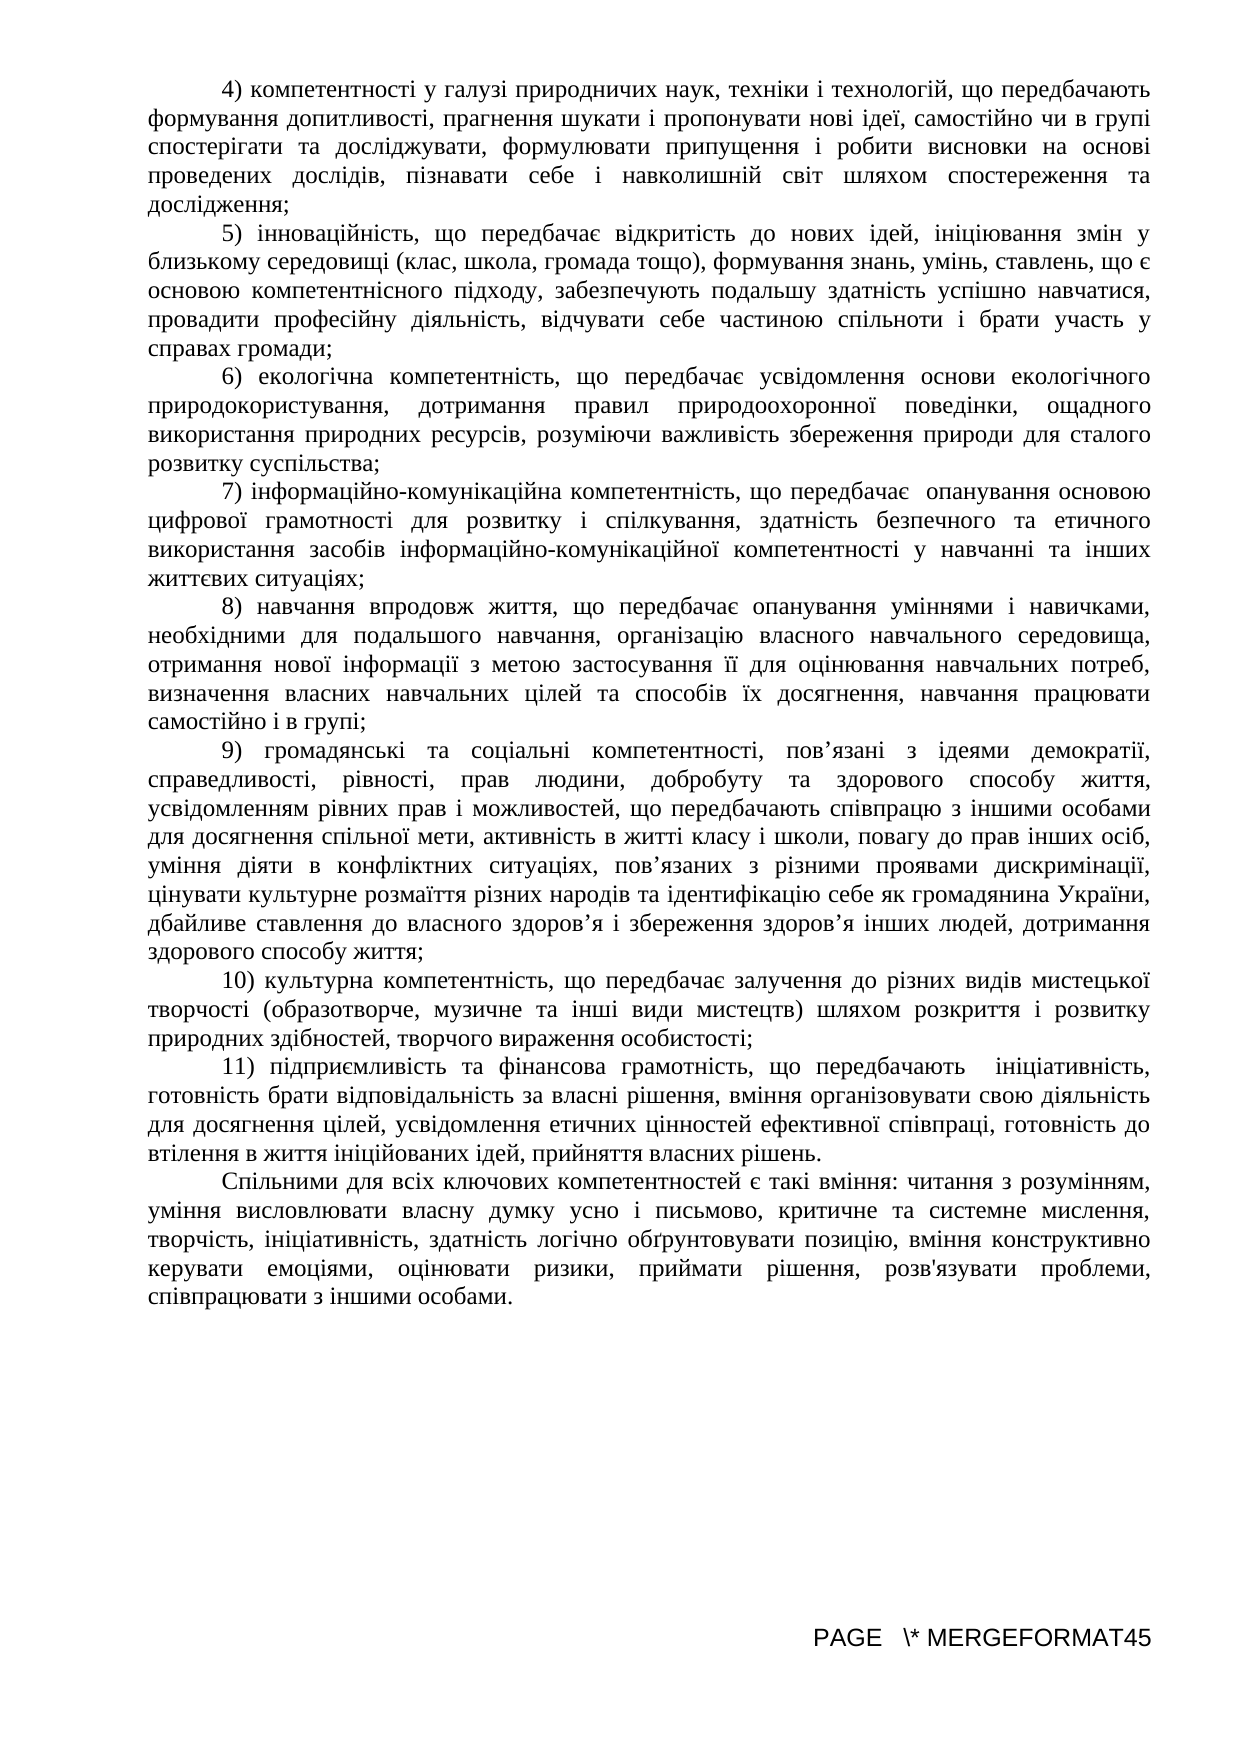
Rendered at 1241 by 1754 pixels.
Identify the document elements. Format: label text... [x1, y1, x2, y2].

text 5) інноваційність, що передбачає відкритість до нових ідей, ініціювання змін у близькому середовищі (клас, школа, громада тощо), формування знань, умінь, ставлень, що є основою компетентнісного підходу, забезпечують подальшу здатність успішно навчатися, провадити професійну діяльність, відчувати себе частиною спільноти і брати участь у справах громади; [148, 218, 1152, 361]
text 6) екологічна компетентність, що передбачає усвідомлення основи екологічного природокористування, дотримання правил природоохоронної поведінки, ощадного використання природних ресурсів, розуміючи важливість збереження природи для сталого розвитку суспільства; [148, 361, 1152, 476]
text 10) культурна компетентність, що передбачає залучення до різних видів мистецької творчості (образотворче, музичне та інші види мистецтв) шляхом розкриття і розвитку природних здібностей, творчого вираження особистості; [148, 965, 1152, 1051]
text 7) інформаційно-комунікаційна компетентність, що передбачає опанування основою цифрової грамотності для розвитку і спілкування, здатність безпечного та етичного використання засобів інформаційно-комунікаційної компетентності у навчанні та інших життєвих ситуаціях; [148, 476, 1152, 591]
text 11) підприємливість та фінансова грамотність, що передбачають ініціативність, готовність брати відповідальність за власні рішення, вміння організовувати свою діяльність для досягнення цілей, усвідомлення етичних цінностей ефективної співпраці, готовність до втілення в життя ініційованих ідей, прийняття власних рішень. [148, 1051, 1152, 1166]
text Спільними для всіх ключових компетентностей є такі вміння: читання з розумінням, уміння висловлювати власну думку усно і письмово, критичне та системне мислення, творчість, ініціативність, здатність логічно обґрунтовувати позицію, вміння конструктивно керувати емоціями, оцінювати ризики, приймати рішення, розв'язувати проблеми, співпрацювати з іншими особами. [148, 1166, 1152, 1310]
text 8) навчання впродовж життя, що передбачає опанування уміннями і навичками, необхідними для подальшого навчання, організацію власного навчального середовища, отримання нової інформації з метою застосування її для оцінювання навчальних потреб, визначення власних навчальних цілей та способів їх досягнення, навчання працювати самостійно і в групі; [148, 591, 1152, 735]
text 4) компетентності у галузі природничих наук, техніки і технологій, що передбачають формування допитливості, прагнення шукати і пропонувати нові ідеї, самостійно чи в групі спостерігати та досліджувати, формулювати припущення і робити висновки на основі проведених дослідів, пізнавати себе і навколишній світ шляхом спостереження та дослідження; [148, 74, 1152, 218]
text 9) громадянські та соціальні компетентності, пов’язані з ідеями демократії, справедливості, рівності, прав людини, добробуту та здорового способу життя, усвідомленням рівних прав і можливостей, що передбачають співпрацю з іншими особами для досягнення спільної мети, активність в житті класу і школи, повагу до прав інших осіб, уміння діяти в конфліктних ситуаціях, пов’язаних з різними проявами дискримінації, цінувати культурне розмаїття різних народів та ідентифікацію себе як громадянина України, дбайливе ставлення до власного здоров’я і збереження здоров’я інших людей, дотримання здорового способу життя; [148, 735, 1152, 965]
